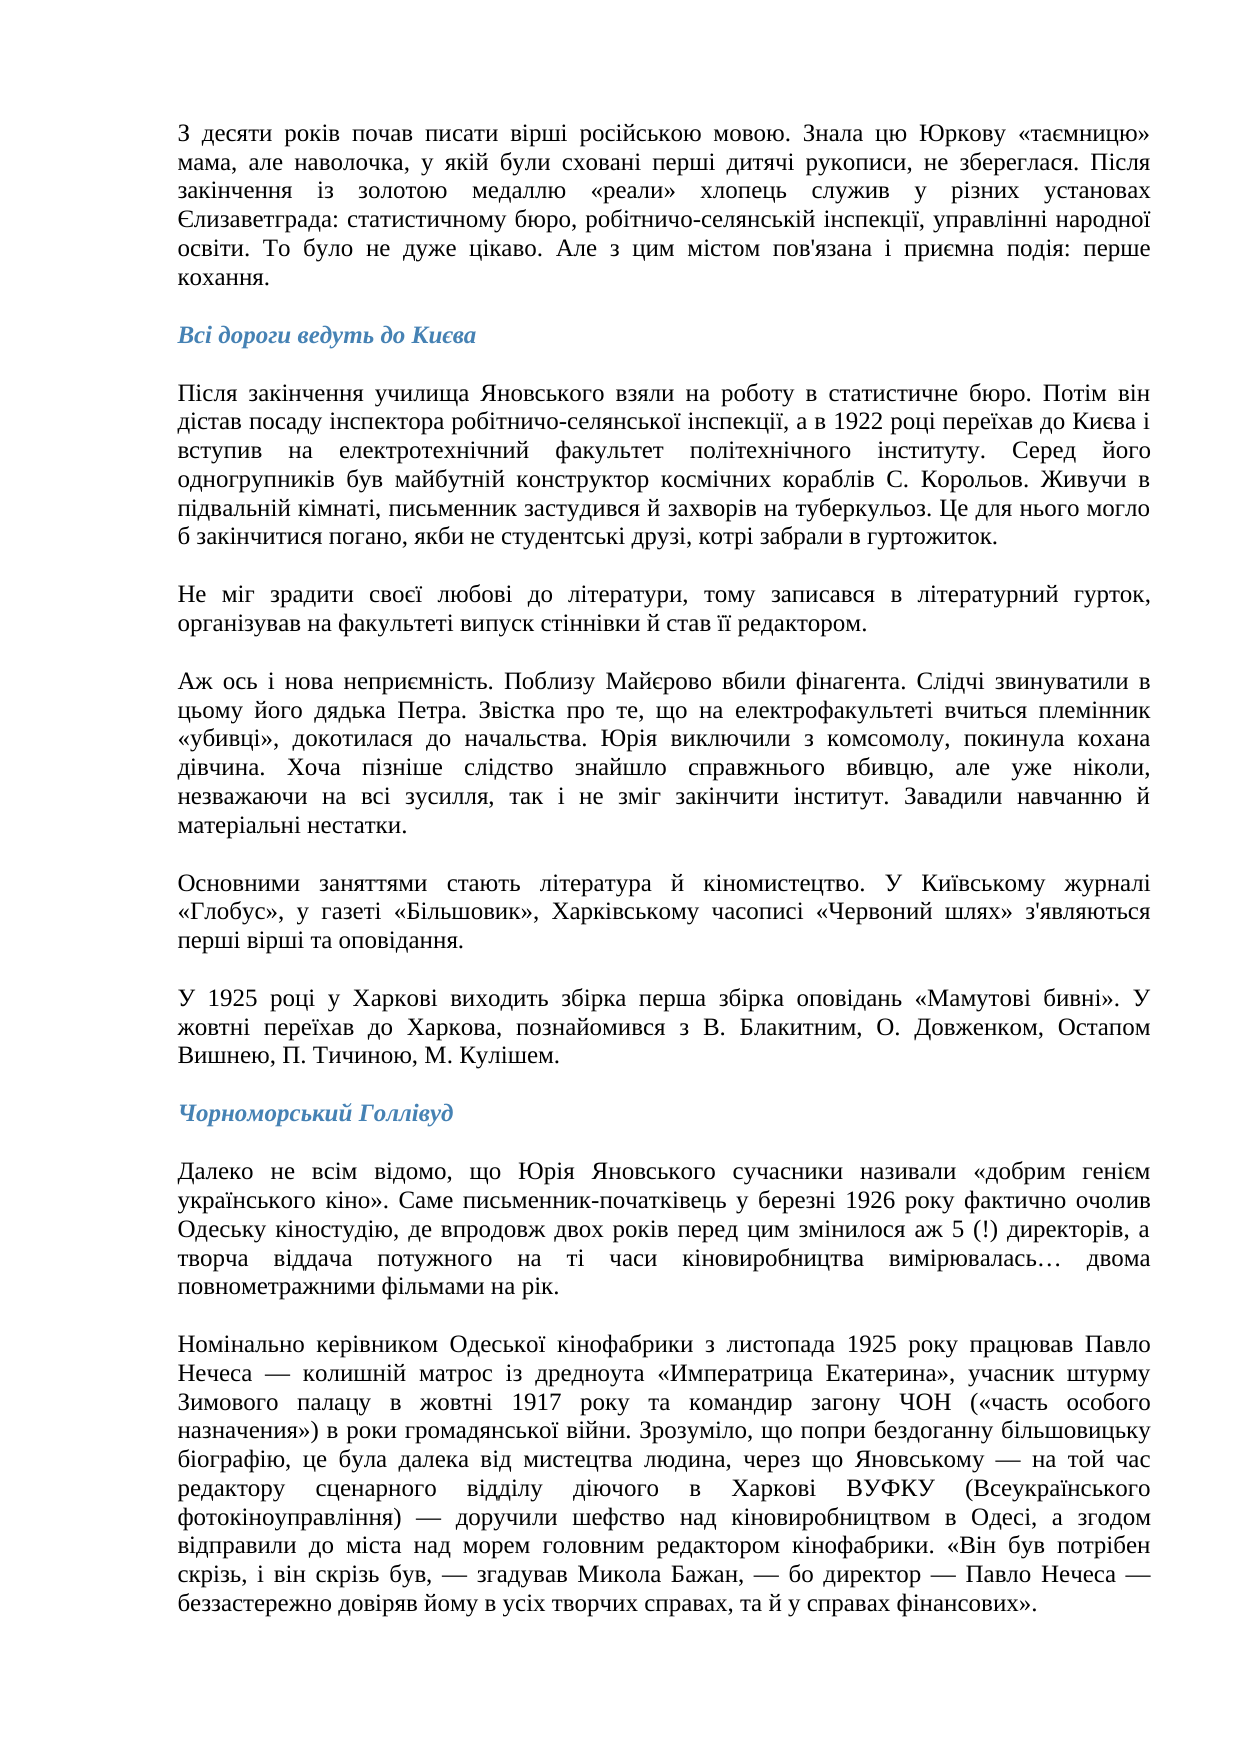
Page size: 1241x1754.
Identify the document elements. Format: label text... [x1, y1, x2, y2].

text Далеко не всім відомо, що Юрія Яновського сучасники називали «добрим генієм українського кіно». Саме письменник-початківець у березні 1926 року фактично очолив Одеську кіностудію, де впродовж двох років перед цим змінилося аж 5 (!) директорів, а творча віддача потужного на ті часи кіновиробництва вимірювалась… двома повнометражними фільмами на рік. [177, 1156, 1152, 1300]
text З десяти років почав писати вірші російською мовою. Знала цю Юркову «таємницю» мама, але наволочка, у якій були сховані перші дитячі рукописи, не збереглася. Після закінчення із золотою медаллю «реали» хлопець служив у різних установах Єлизаветграда: статистичному бюро, робітничо-селянській інспекції, управлінні народної освіти. То було не дуже цікаво. Але з цим містом пов'язана і приємна подія: перше кохання. [177, 118, 1152, 291]
text Аж ось і нова неприємність. Поблизу Майєрово вбили фінагента. Слідчі звинуватили в цьому його дядька Петра. Звістка про те, що на електрофакультеті вчиться племінник «убивці», докотилася до начальства. Юрія виключили з комсомолу, покинула кохана дівчина. Хоча пізніше слідство знайшло справжнього вбивцю, але уже ніколи, незважаючи на всі зусилля, так і не зміг закінчити інститут. Завадили навчанню й матеріальні нестатки. [177, 666, 1152, 838]
text Основними заняттями стають література й кіномистецтво. У Київському журналі «Глобус», у газеті «Більшовик», Харківському часописі «Червоний шлях» з'являються перші вірші та оповідання. [177, 868, 1152, 954]
text У 1925 році у Харкові виходить збірка перша збірка оповідань «Мамутові бивні». У жовтні переїхав до Харкова, познайомився з В. Блакитним, О. Довженком, Остапом Вишнею, П. Тичиною, М. Кулішем. [177, 983, 1152, 1069]
text Чорноморський Голлівуд [177, 1098, 1152, 1127]
text Не міг зрадити своєї любові до літератури, тому записався в літературний гурток, організував на факультеті випуск стіннівки й став її редактором. [177, 579, 1152, 637]
text Всі дороги ведуть до Києва [177, 320, 1152, 348]
text Після закінчення училища Яновського взяли на роботу в статистичне бюро. Потім він дістав посаду інспектора робітничо-селянської інспекції, а в 1922 році переїхав до Києва і вступив на електротехнічний факультет політехнічного інституту. Серед його одногрупників був майбутній конструктор космічних кораблів С. Корольов. Живучи в підвальній кімнаті, письменник застудився й захворів на туберкульоз. Це для нього могло б закінчитися погано, якби не студентські друзі, котрі забрали в гуртожиток. [177, 378, 1152, 550]
text Номінально керівником Одеської кінофабрики з листопада 1925 року працював Павло Нечеса — колишній матрос із дредноута «Императрица Екатерина», учасник штурму Зимового палацу в жовтні 1917 року та командир загону ЧОН («часть особого назначения») в роки громадянської війни. Зрозуміло, що попри бездоганну більшовицьку біографію, це була далека від мистецтва людина, через що Яновському — на той час редактору сценарного відділу діючого в Харкові ВУФКУ (Всеукраїнського фотокіноуправління) — доручили шефство над кіновиробництвом в Одесі, а згодом відправили до міста над морем головним редактором кінофабрики. «Він був потрібен скрізь, і він скрізь був, — згадував Микола Бажан, — бо директор — Павло Нечеса — беззастережно довіряв йому в усіх творчих справах, та й у справах фінансових». [177, 1329, 1152, 1617]
